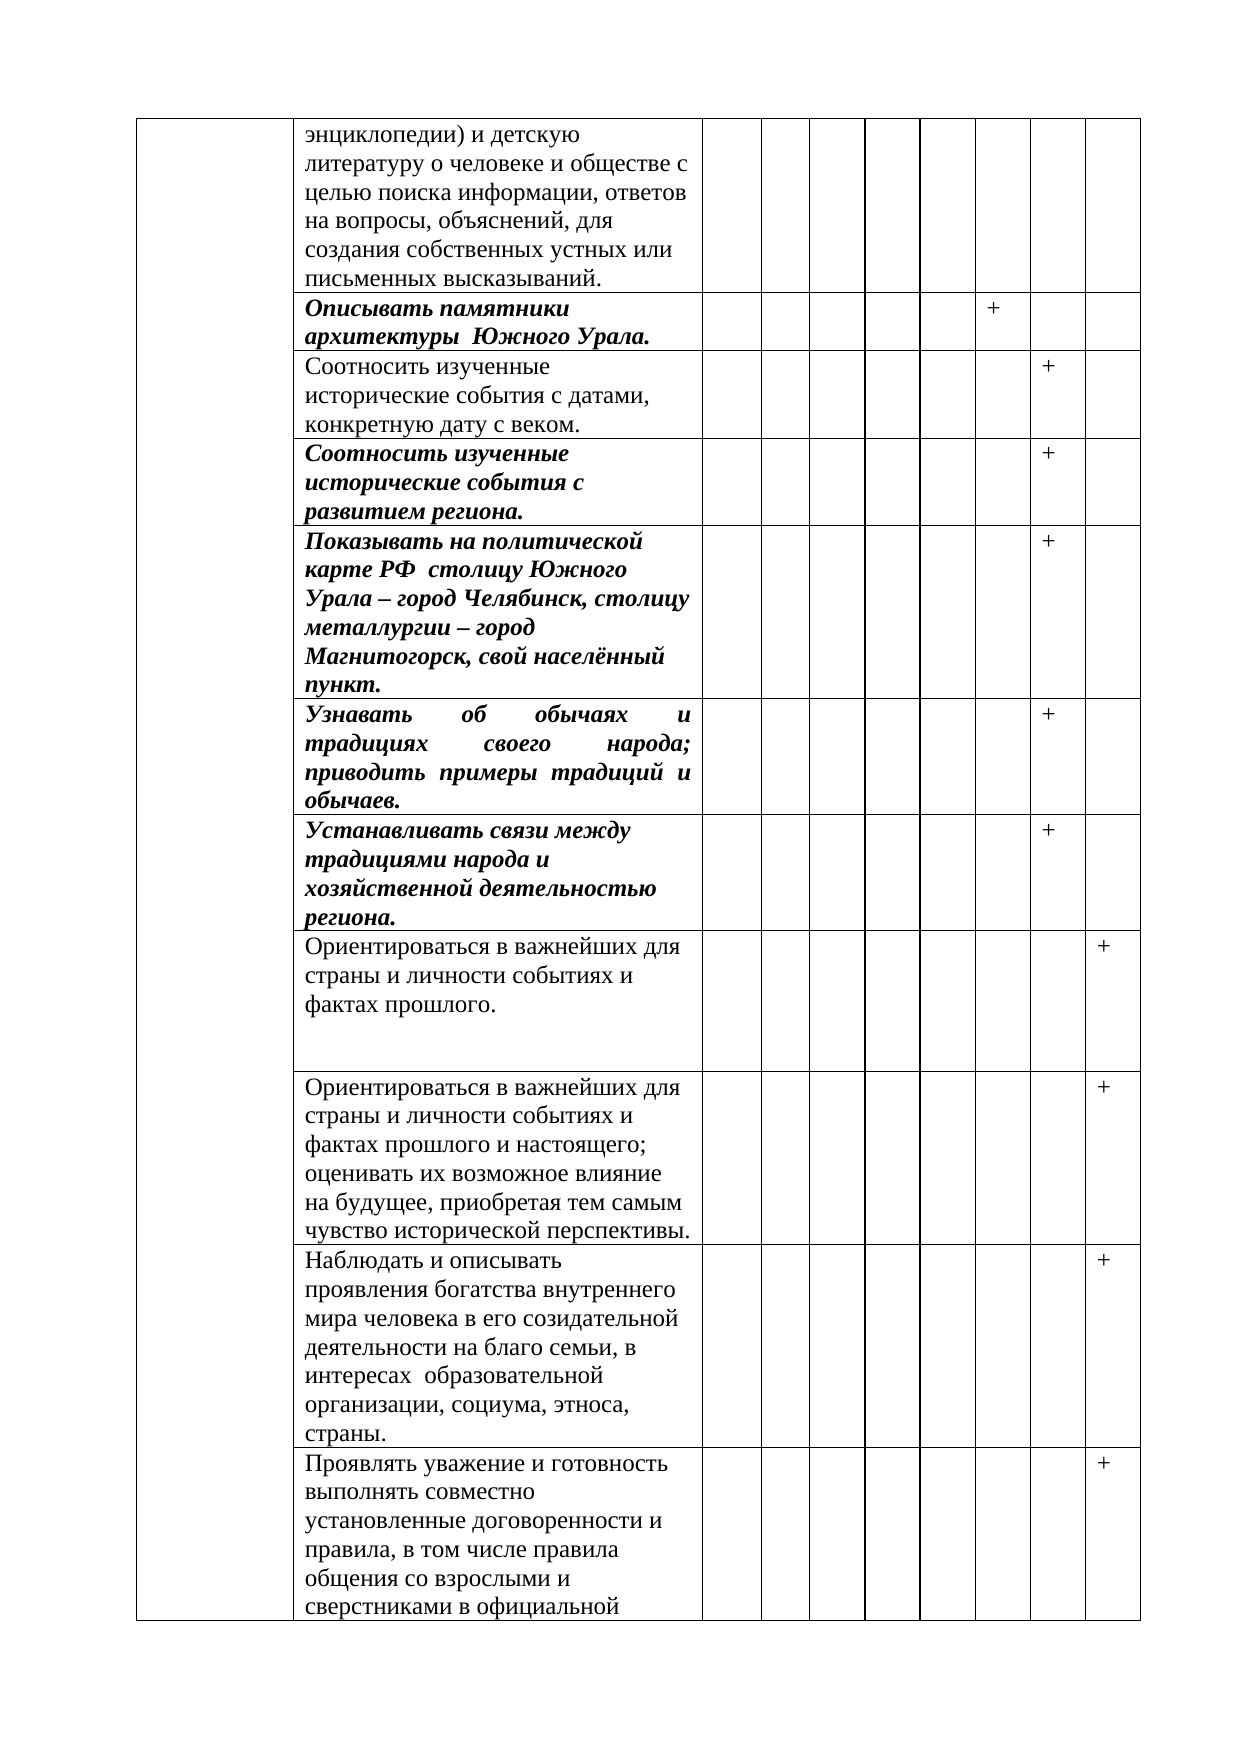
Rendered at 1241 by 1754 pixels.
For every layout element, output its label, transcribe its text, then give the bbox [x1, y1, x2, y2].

table_cell Соотносить изученные исторические события с развитием региона. [294, 439, 702, 525]
table_cell + [1086, 1448, 1140, 1620]
table_cell [1086, 699, 1140, 814]
table_cell [921, 815, 975, 930]
table_cell Описывать памятники архитектуры Южного Урала. [294, 293, 702, 350]
table_cell [703, 439, 761, 525]
table_cell [703, 699, 761, 814]
table_cell + [976, 293, 1030, 350]
table_cell [703, 1245, 761, 1447]
table_cell [703, 526, 761, 698]
table_cell [810, 699, 864, 814]
table_cell [921, 119, 975, 292]
table_cell [976, 351, 1030, 437]
table_cell [762, 351, 809, 437]
table_cell [1031, 1245, 1085, 1447]
table_cell Показывать на политической карте РФ столицу Южного Урала – город Челябинск, столицу металлургии – город Магнитогорск, свой населённый пункт. [294, 526, 702, 698]
table_cell [976, 931, 1030, 1071]
table_cell Узнавать об обычаях и традициях своего народа; приводить примеры традиций и обычаев. [294, 699, 702, 814]
table_cell [762, 526, 809, 698]
table_cell [703, 293, 761, 350]
table_cell [762, 439, 809, 525]
table_cell Устанавливать связи между традициями народа и хозяйственной деятельностью региона. [294, 815, 702, 930]
table_cell [921, 439, 975, 525]
table_cell Наблюдать и описывать проявления богатства внутреннего мира человека в его созидательной деятельности на благо семьи, в интересах образовательной организации, социума, этноса, страны. [294, 1245, 702, 1447]
table_cell + [1031, 815, 1085, 930]
table_cell + [1031, 526, 1085, 698]
table_cell [866, 439, 919, 525]
table_cell [866, 1072, 919, 1244]
table_cell [921, 931, 975, 1071]
table_cell [866, 931, 919, 1071]
table_cell [703, 931, 761, 1071]
table_cell [866, 1245, 919, 1447]
table_cell [762, 119, 809, 292]
table_cell + [1031, 439, 1085, 525]
table_cell [1086, 439, 1140, 525]
table_cell [921, 1448, 975, 1620]
table_cell [866, 1448, 919, 1620]
table_cell [1086, 351, 1140, 437]
table_cell [1086, 119, 1140, 292]
table_cell [1086, 293, 1140, 350]
table_cell [762, 699, 809, 814]
table_cell [866, 699, 919, 814]
table_cell [866, 526, 919, 698]
table_cell [866, 815, 919, 930]
table_cell [976, 1072, 1030, 1244]
table_cell [762, 1245, 809, 1447]
table_cell [810, 351, 864, 437]
table_cell [866, 119, 919, 292]
table_cell [1031, 119, 1085, 292]
table_cell [810, 526, 864, 698]
table_cell + [1031, 699, 1085, 814]
table_cell Ориентироваться в важнейших для страны и личности событиях и фактах прошлого. [294, 931, 702, 1071]
table_cell [703, 119, 761, 292]
table_cell [1086, 815, 1140, 930]
table_cell [1031, 1072, 1085, 1244]
table_cell + [1031, 351, 1085, 437]
table_cell Соотносить изученные исторические события с датами, конкретную дату с веком. [294, 351, 702, 437]
table_cell [810, 1448, 864, 1620]
table_cell [976, 439, 1030, 525]
table_cell + [1086, 1072, 1140, 1244]
table_cell + [1086, 1245, 1140, 1447]
table_cell [921, 1072, 975, 1244]
table_cell [810, 293, 864, 350]
table_cell Ориентироваться в важнейших для страны и личности событиях и фактах прошлого и настоящего; оценивать их возможное влияние на будущее, приобретая тем самым чувство исторической перспективы. [294, 1072, 702, 1244]
table_cell [703, 1072, 761, 1244]
table_cell [866, 293, 919, 350]
table_cell [1031, 1448, 1085, 1620]
table_cell [810, 815, 864, 930]
table_cell [810, 119, 864, 292]
table_cell [976, 526, 1030, 698]
table_cell [976, 1448, 1030, 1620]
table_cell [762, 931, 809, 1071]
table_cell [921, 293, 975, 350]
table_cell [921, 526, 975, 698]
table_cell [1086, 526, 1140, 698]
table_cell + [976, 119, 1030, 292]
table_cell [703, 1448, 761, 1620]
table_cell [294, 1448, 702, 1620]
table_cell [762, 1072, 809, 1244]
table_cell [810, 1245, 864, 1447]
table_cell [1031, 931, 1085, 1071]
table_cell [810, 1072, 864, 1244]
table_cell [976, 699, 1030, 814]
table_cell [762, 1448, 809, 1620]
table_cell [762, 293, 809, 350]
table_cell [921, 699, 975, 814]
table_cell [762, 815, 809, 930]
table_cell [810, 439, 864, 525]
table_cell [921, 351, 975, 437]
table_cell + [1086, 931, 1140, 1071]
table_cell [866, 351, 919, 437]
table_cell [294, 119, 702, 292]
table_cell [703, 815, 761, 930]
table_cell [703, 351, 761, 437]
table_cell [810, 931, 864, 1071]
table_cell [1031, 293, 1085, 350]
table_cell [921, 1245, 975, 1447]
table_cell [976, 815, 1030, 930]
table_cell [976, 1245, 1030, 1447]
